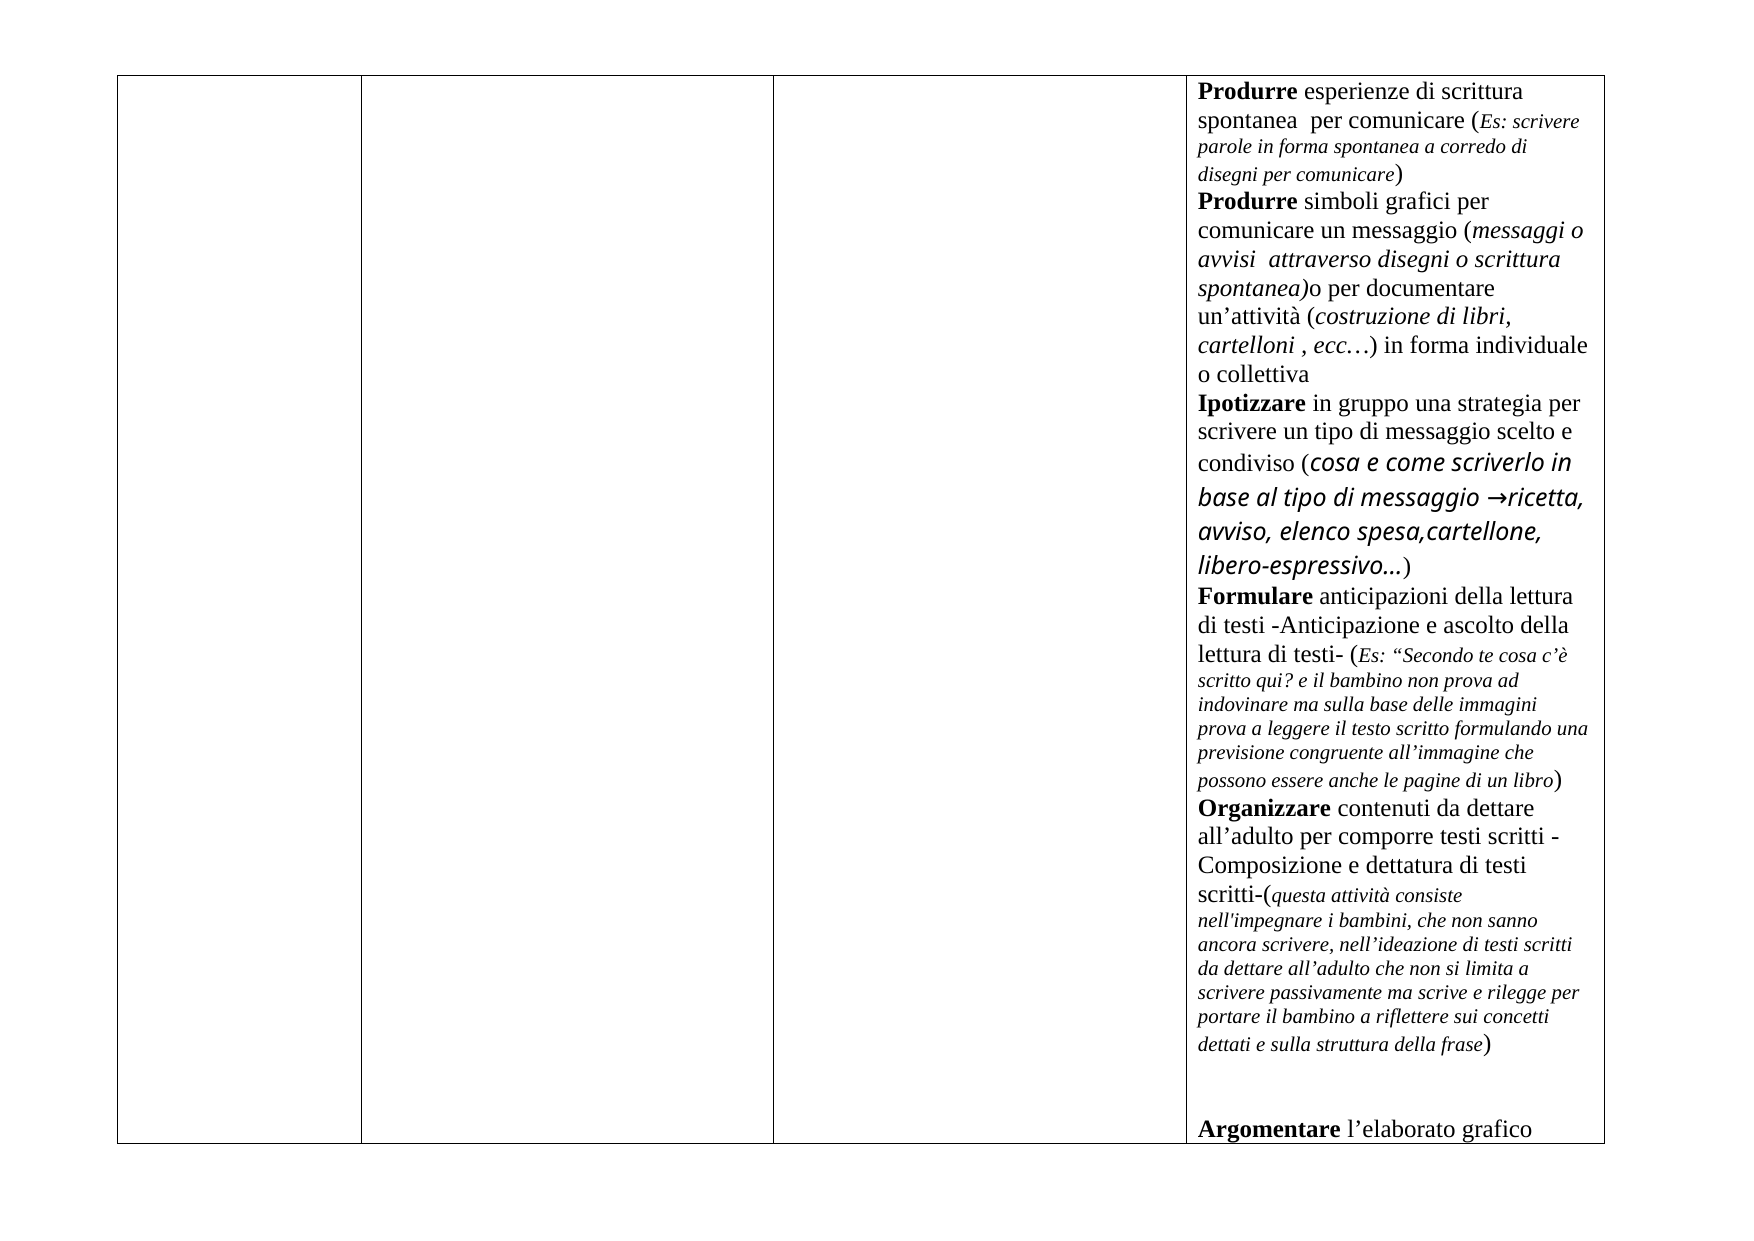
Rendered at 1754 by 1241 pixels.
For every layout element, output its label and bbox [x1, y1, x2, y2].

table_cell [118, 76, 361, 1143]
table_cell [362, 76, 773, 1143]
table_cell [774, 76, 1186, 1143]
table_cell [1187, 76, 1604, 1143]
